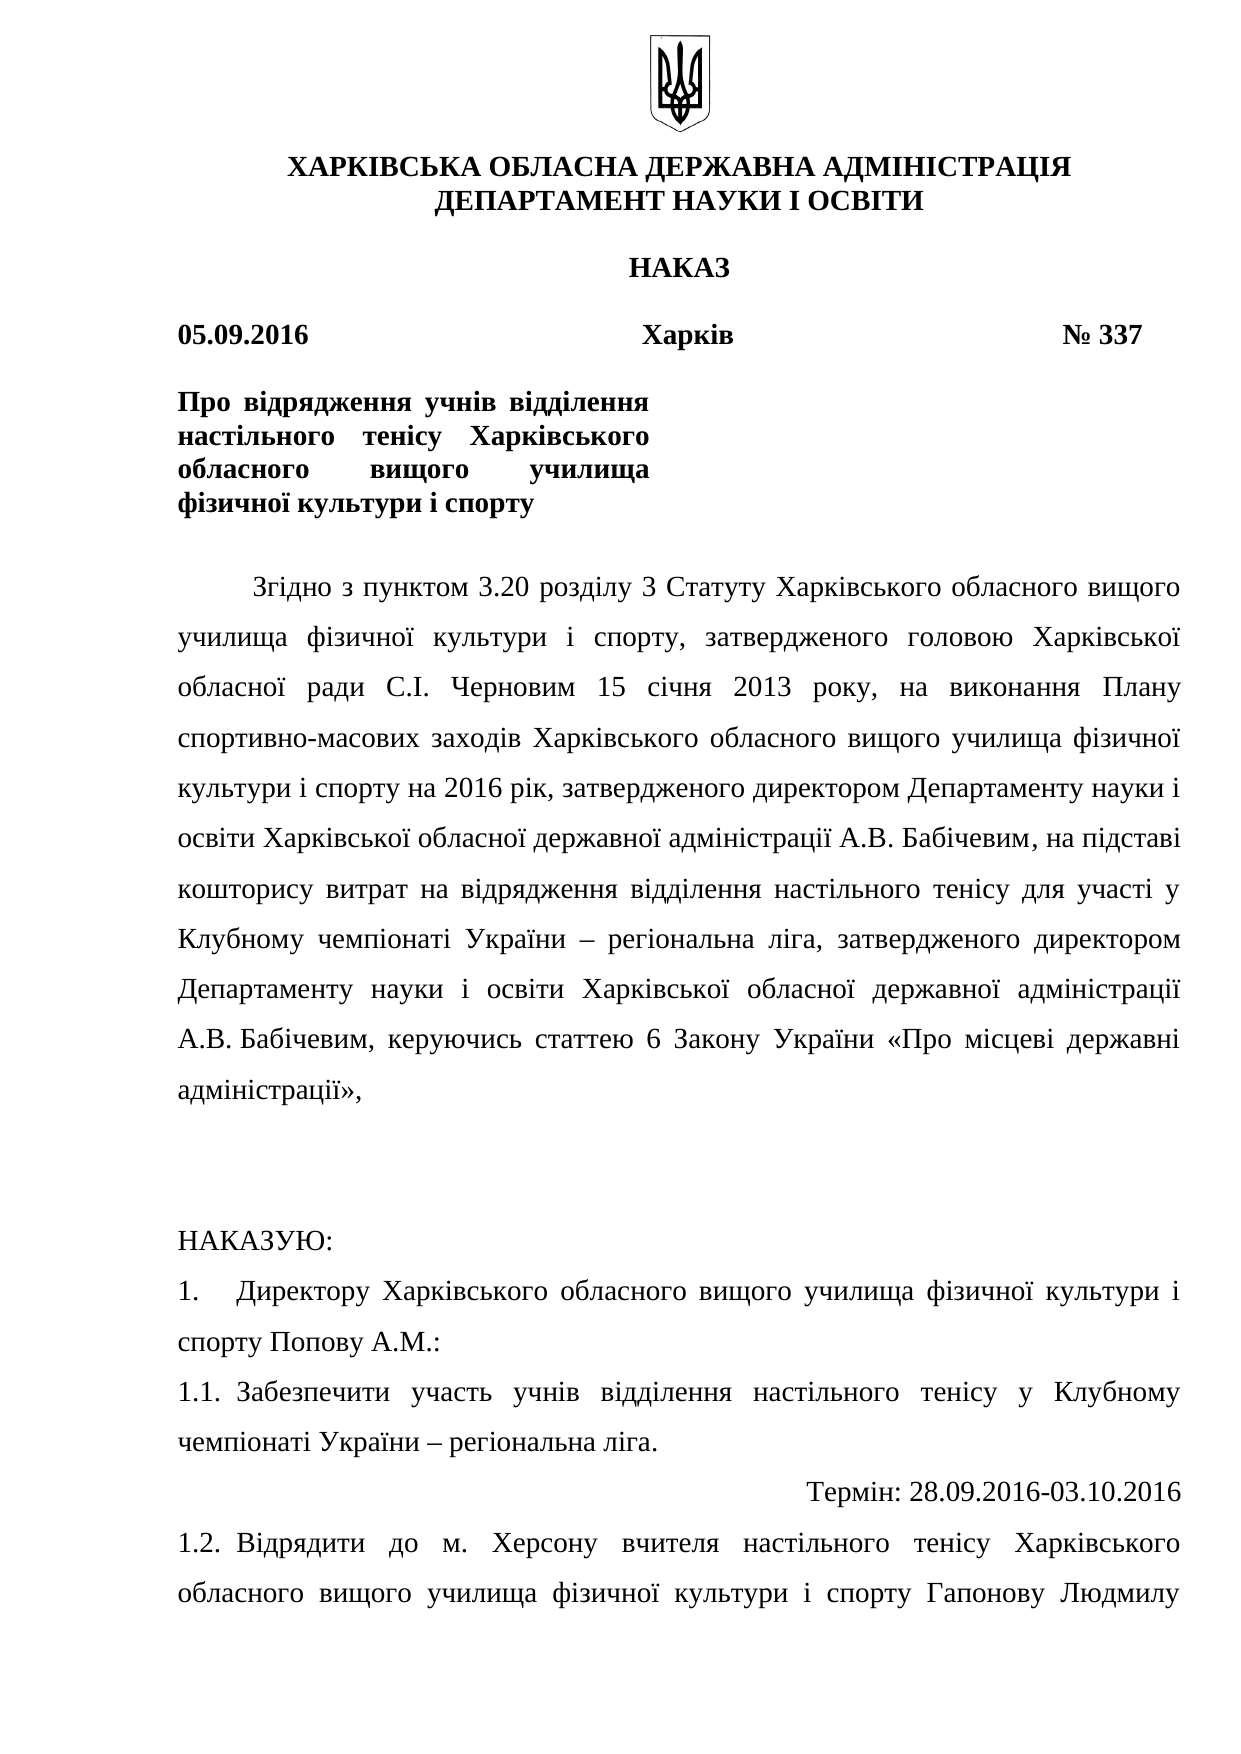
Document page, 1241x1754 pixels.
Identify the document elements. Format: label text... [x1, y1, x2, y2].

list Забезпечити участь учнів відділення настільного тенісу у Клубному чемпіонаті України – регіональна ліга. [177, 1374, 1181, 1458]
picture [639, 29, 720, 137]
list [177, 1525, 1181, 1609]
text ДЕПАРТАМЕНТ НАУКИ І ОСВІТИ [177, 183, 1181, 217]
list Термін: 28.09.2016-03.10.2016 [177, 1474, 1181, 1508]
subtitle 05.09.2016 Харків № 337 [177, 317, 1181, 351]
text ХАРКІВСЬКА ОБЛАСНА ДЕРЖАВНА АДМІНІСТРАЦІЯ [177, 149, 1181, 183]
text Згідно з пунктом 3.20 розділу 3 Статуту Харківського обласного вищого училища фізичної культури і спорту, затвердженого головою Харківської обласної ради С.І. Черновим 15 січня 2013 року, на виконання Плану спортивно-масових заходів Харківського обласного вищого училища фізичної культури і спорту на 2016 рік, затвердженого директором Департаменту науки і освіти Харківської обласної державної адміністрації А.В. Бабічевим, на підставі кошторису витрат на відрядження відділення настільного тенісу для участі у Клубному чемпіонаті України – регіональна ліга, затвердженого директором Департаменту науки і освіти Харківської обласної державної адміністрації А.В. Бабічевим, керуючись статтею 6 Закону України «Про місцеві державні адміністрації», [177, 569, 1181, 1106]
text НАКАЗ [177, 250, 1181, 284]
text Про відрядження учнів відділення настільного тенісу Харківського обласного вищого училища фізичної культури і спорту [177, 384, 650, 518]
list Директору Харківського обласного вищого училища фізичної культури і спорту Попову А.М.: [177, 1273, 1181, 1357]
text НАКАЗУЮ: [177, 1223, 1130, 1257]
